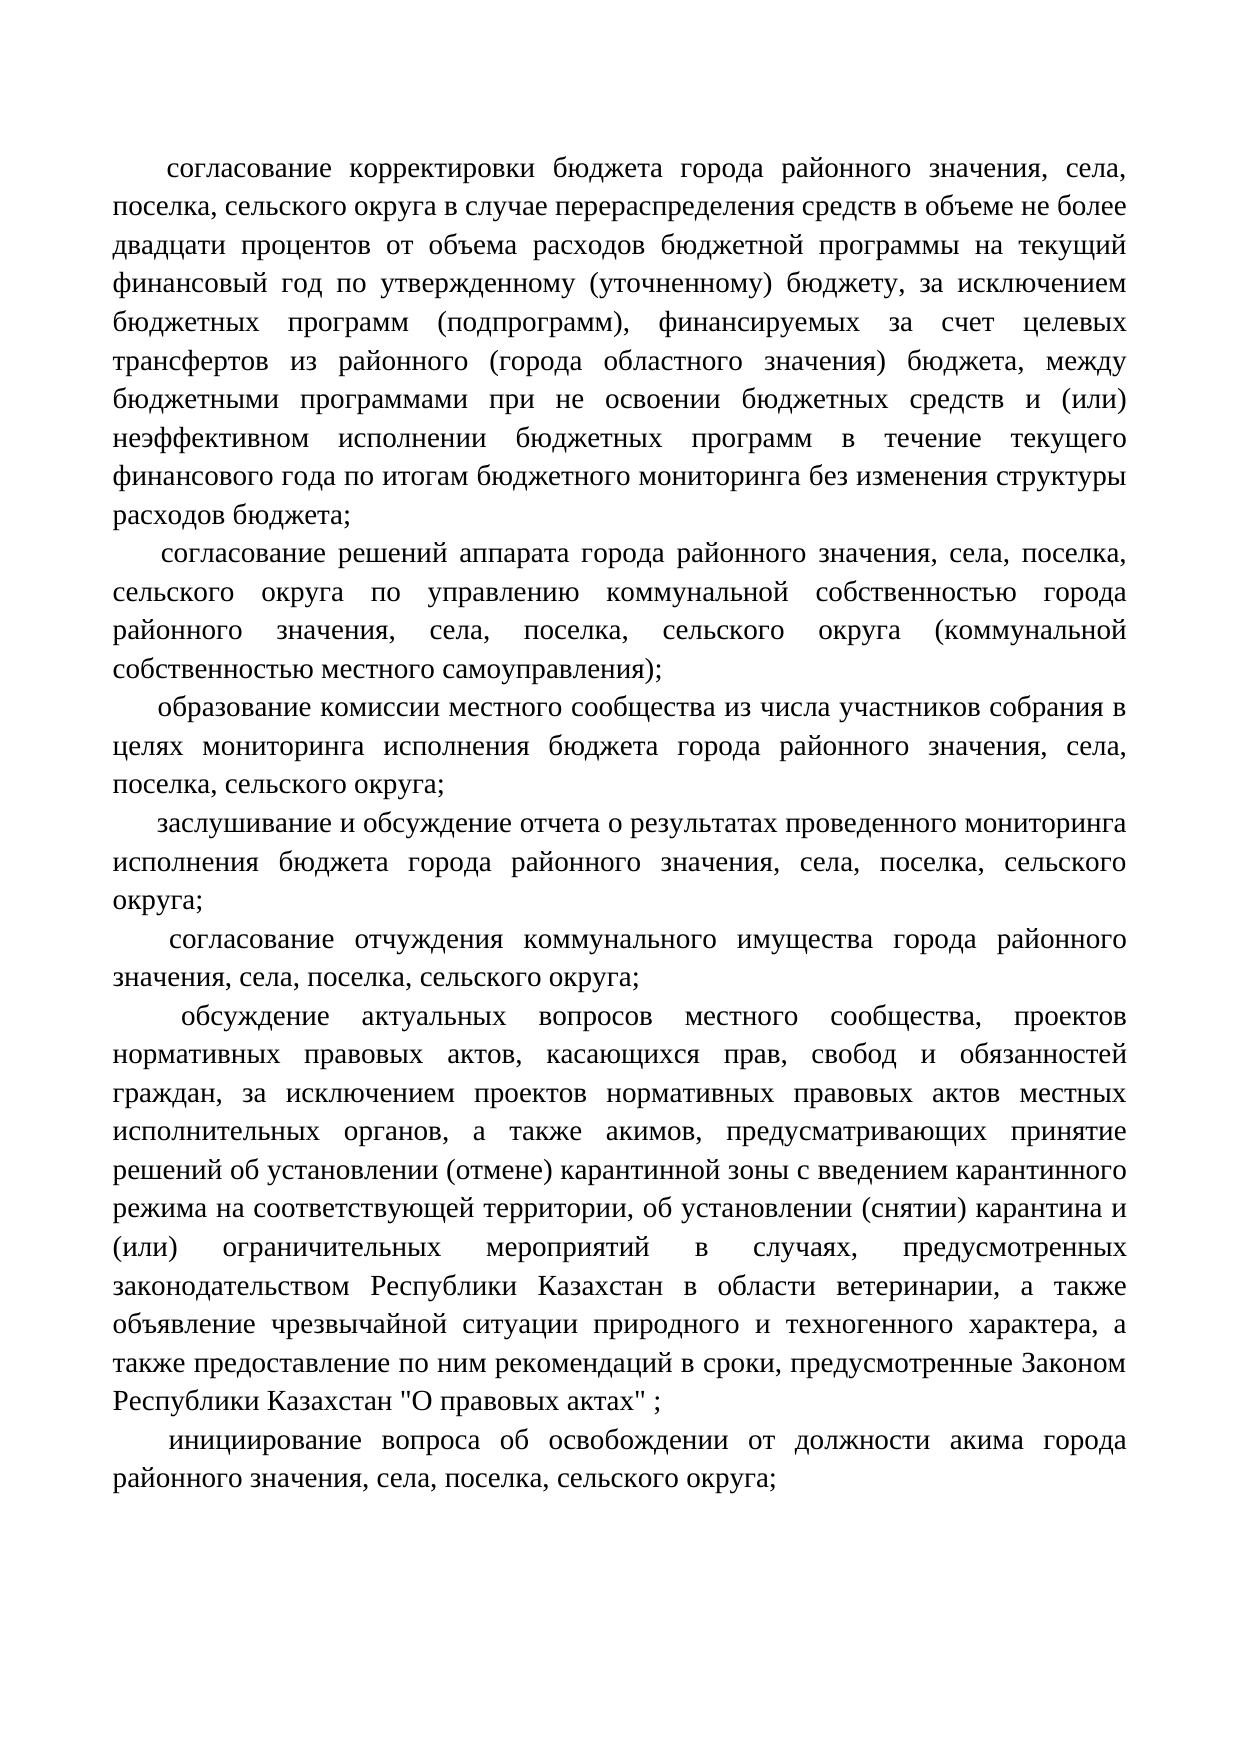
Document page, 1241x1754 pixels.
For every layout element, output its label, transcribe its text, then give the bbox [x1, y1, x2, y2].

text согласование решений аппарата города районного значения, села, поселка, сельского округа по управлению коммунальной собственностью города районного значения, села, поселка, сельского округа (коммунальной собственностью местного самоуправления); [112, 535, 1128, 684]
text инициирование вопроса об освобождении от должности акима города районного значения, села, поселка, сельского округа; [112, 1422, 1128, 1494]
text согласование корректировки бюджета города районного значения, села, поселка, сельского округа в случае перераспределения средств в объеме не более двадцати процентов от объема расходов бюджетной программы на текущий финансовый год по утвержденному (уточненному) бюджету, за исключением бюджетных программ (подпрограмм), финансируемых за счет целевых трансфертов из районного (города областного значения) бюджета, между бюджетными программами при не освоении бюджетных средств и (или) неэффективном исполнении бюджетных программ в течение текущего финансового года по итогам бюджетного мониторинга без изменения структуры расходов бюджета; [112, 150, 1128, 530]
text образование комиссии местного сообщества из числа участников собрания в целях мониторинга исполнения бюджета города районного значения, села, поселка, сельского округа; [112, 689, 1128, 800]
text заслушивание и обсуждение отчета о результатах проведенного мониторинга исполнения бюджета города районного значения, села, поселка, сельского округа; [112, 805, 1128, 916]
text согласование отчуждения коммунального имущества города районного значения, села, поселка, сельского округа; [112, 921, 1128, 993]
text обсуждение актуальных вопросов местного сообщества, проектов нормативных правовых актов, касающихся прав, свобод и обязанностей граждан, за исключением проектов нормативных правовых актов местных исполнительных органов, а также акимов, предусматривающих принятие решений об установлении (отмене) карантинной зоны с введением карантинного режима на соответствующей территории, об установлении (снятии) карантина и (или) ограничительных мероприятий в случаях, предусмотренных законодательством Республики Казахстан в области ветеринарии, а также объявление чрезвычайной ситуации природного и техногенного характера, а также предоставление по ним рекомендаций в сроки, предусмотренные Законом Республики Казахстан "О правовых актах" ; [112, 998, 1128, 1417]
